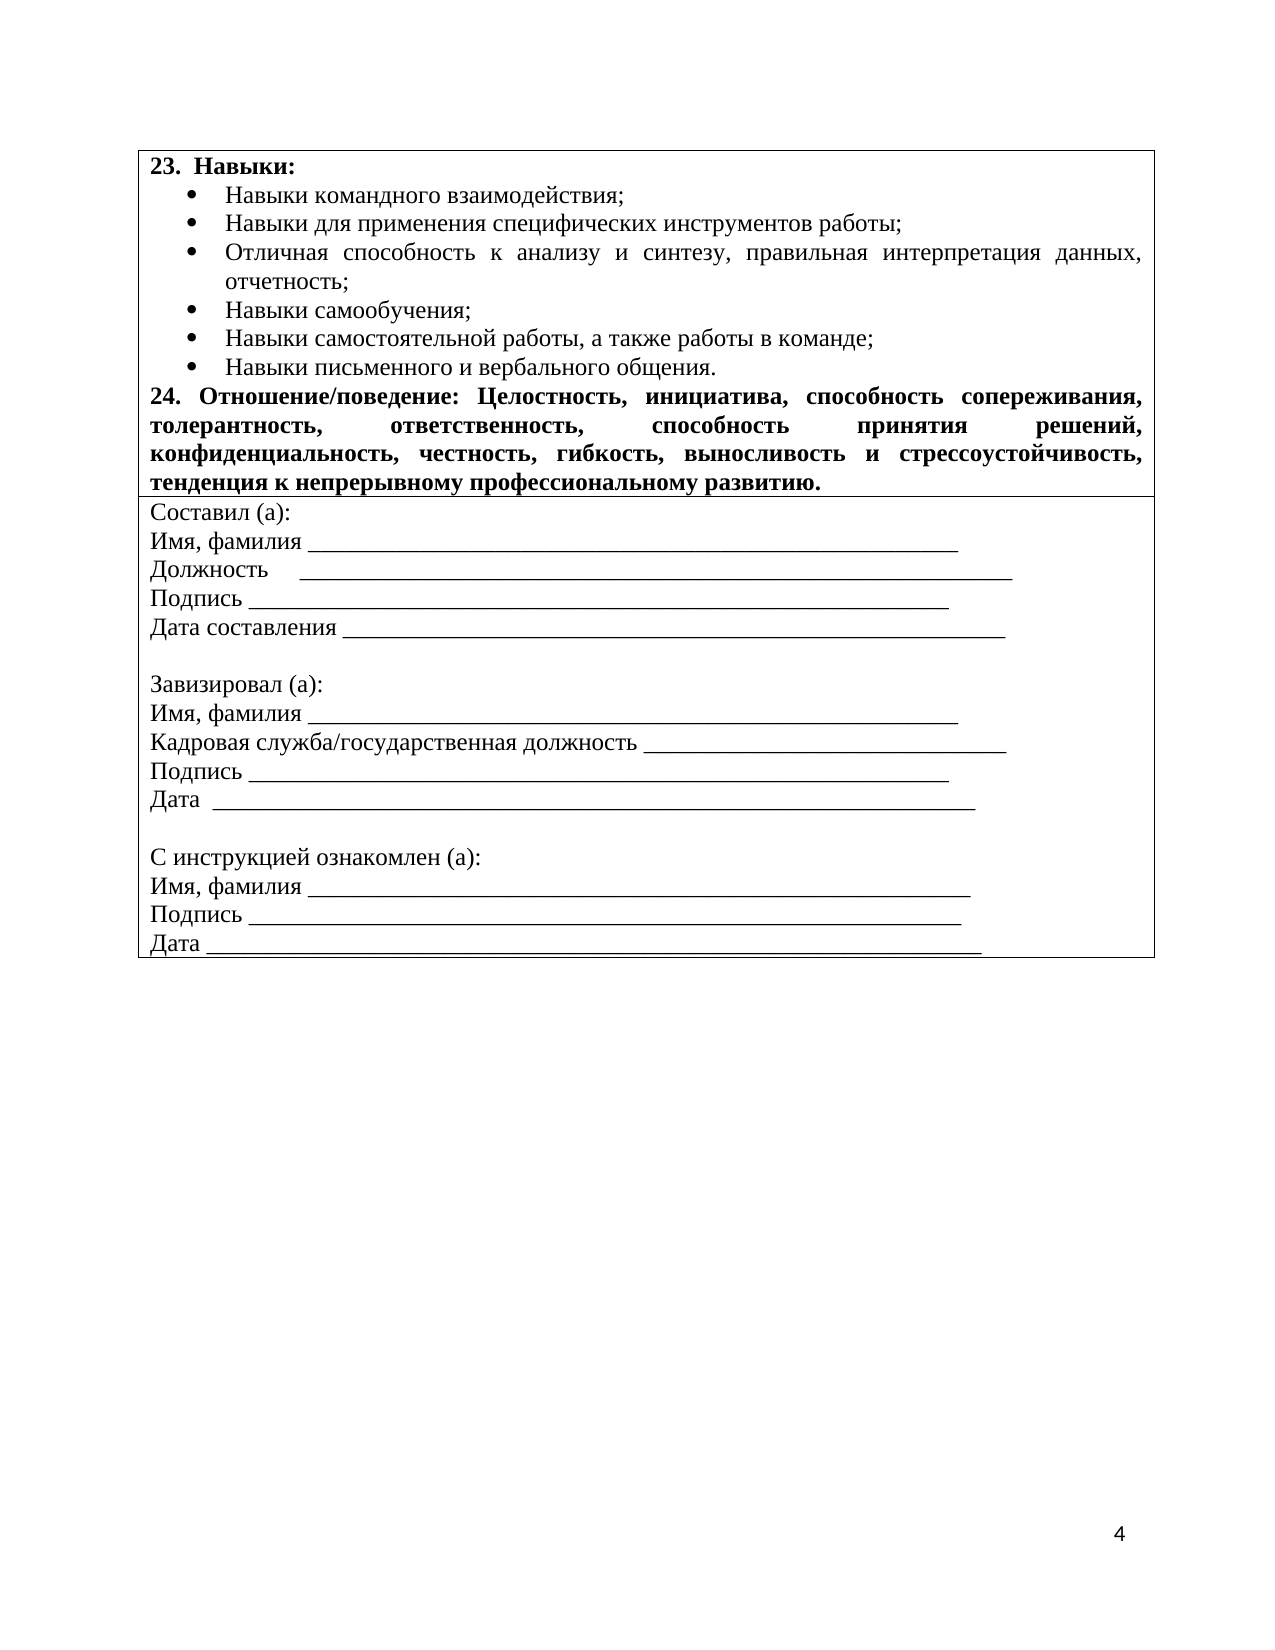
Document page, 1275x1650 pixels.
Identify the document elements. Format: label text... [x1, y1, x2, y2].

table_cell Составил (a): Имя, фамилия ____________________________________________________ Должность _________________________________________________________ Подпись ________________________________________________________ Дата составления _____________________________________________________ Завизировал (a): Имя, фамилия ____________________________________________________ Кадровая служба/государственная должность _____________________________ Подпись ________________________________________________________ Дата _____________________________________________________________ С инструкцией ознакомлен (a): Имя, фамилия _____________________________________________________ Подпись _________________________________________________________ Дата ______________________________________________________________ [139, 497, 1154, 957]
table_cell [139, 151, 1154, 496]
